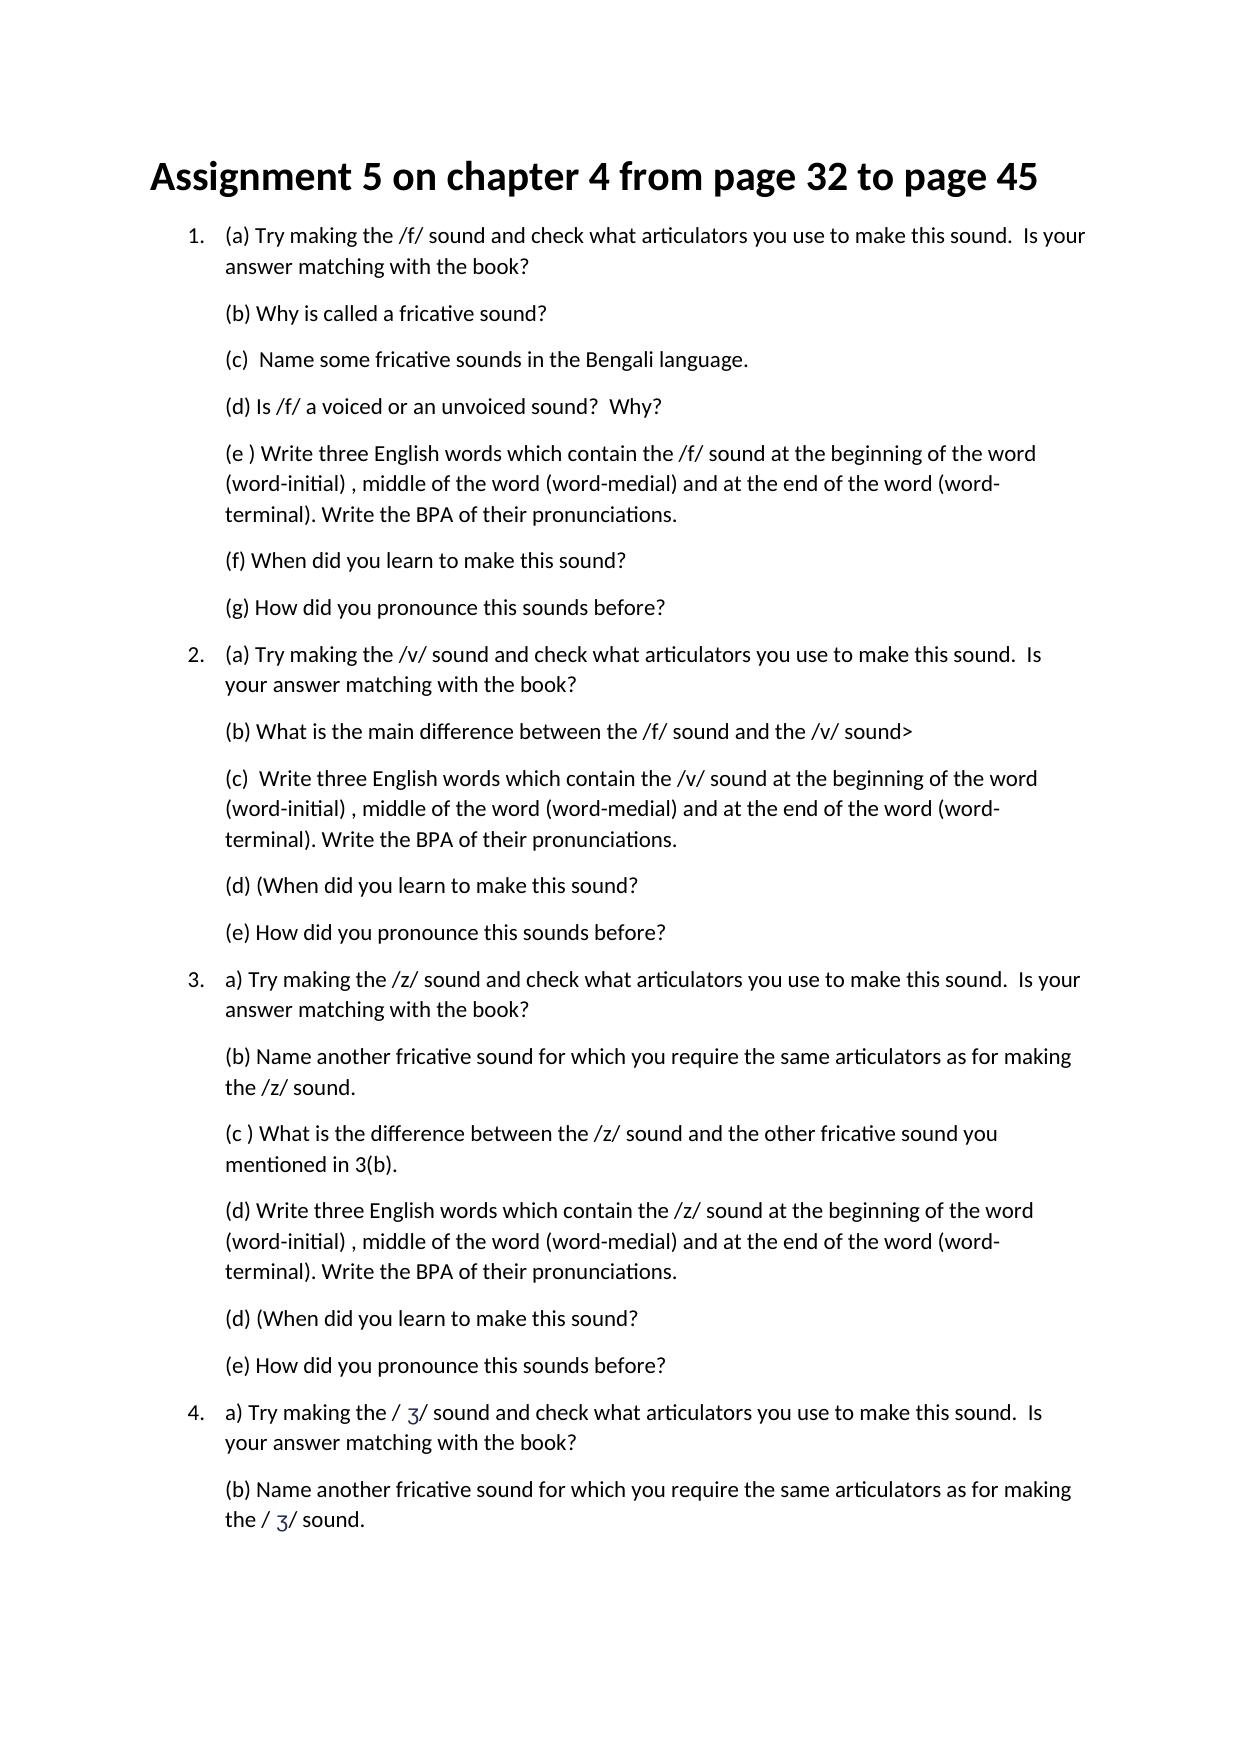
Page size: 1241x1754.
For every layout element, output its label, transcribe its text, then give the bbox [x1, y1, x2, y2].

text (c) Name some fricative sounds in the Bengali language. [225, 346, 1090, 373]
text (b) Why is called a fricative sound? [225, 299, 1090, 327]
list a) Try making the /z/ sound and check what articulators you use to make this sound. Is your answer matching with the book? [187, 965, 1090, 1023]
text (d) (When did you learn to make this sound? [225, 1304, 1090, 1332]
text (e ) Write three English words which contain the /f/ sound at the beginning of the word (word-initial) , middle of the word (word-medial) and at the end of the word (word-terminal). Write the BPA of their pronunciations. [225, 439, 1090, 528]
text (b) What is the main difference between the /f/ sound and the /v/ sound> [225, 717, 1090, 745]
text (c) Write three English words which contain the /v/ sound at the beginning of the word (word-initial) , middle of the word (word-medial) and at the end of the word (word-terminal). Write the BPA of their pronunciations. [225, 764, 1090, 853]
text (b) Name another fricative sound for which you require the same articulators as for making the /z/ sound. [225, 1042, 1090, 1101]
text (d) Is /f/ a voiced or an unvoiced sound? Why? [225, 392, 1090, 420]
text (b) Name another fricative sound for which you require the same articulators as for making the / ʒ/ sound. [225, 1475, 1090, 1533]
text (d) (When did you learn to make this sound? [225, 872, 1090, 899]
text (d) Write three English words which contain the /z/ sound at the beginning of the word (word-initial) , middle of the word (word-medial) and at the end of the word (word-terminal). Write the BPA of their pronunciations. [225, 1197, 1090, 1285]
list (a) Try making the /v/ sound and check what articulators you use to make this sound. Is your answer matching with the book? [187, 640, 1090, 698]
list (a) Try making the /f/ sound and check what articulators you use to make this sound. Is your answer matching with the book? [187, 222, 1090, 280]
text (e) How did you pronounce this sounds before? [225, 918, 1090, 946]
text Assignment 5 on chapter 4 from page 32 to page 45 [150, 150, 1090, 201]
text (g) How did you pronounce this sounds before? [225, 593, 1090, 621]
text (e) How did you pronounce this sounds before? [225, 1351, 1090, 1379]
list a) Try making the / ʒ/ sound and check what articulators you use to make this sound. Is your answer matching with the book? [187, 1398, 1090, 1456]
text (f) When did you learn to make this sound? [225, 547, 1090, 574]
text (c ) What is the difference between the /z/ sound and the other fricative sound you mentioned in 3(b). [225, 1119, 1090, 1178]
